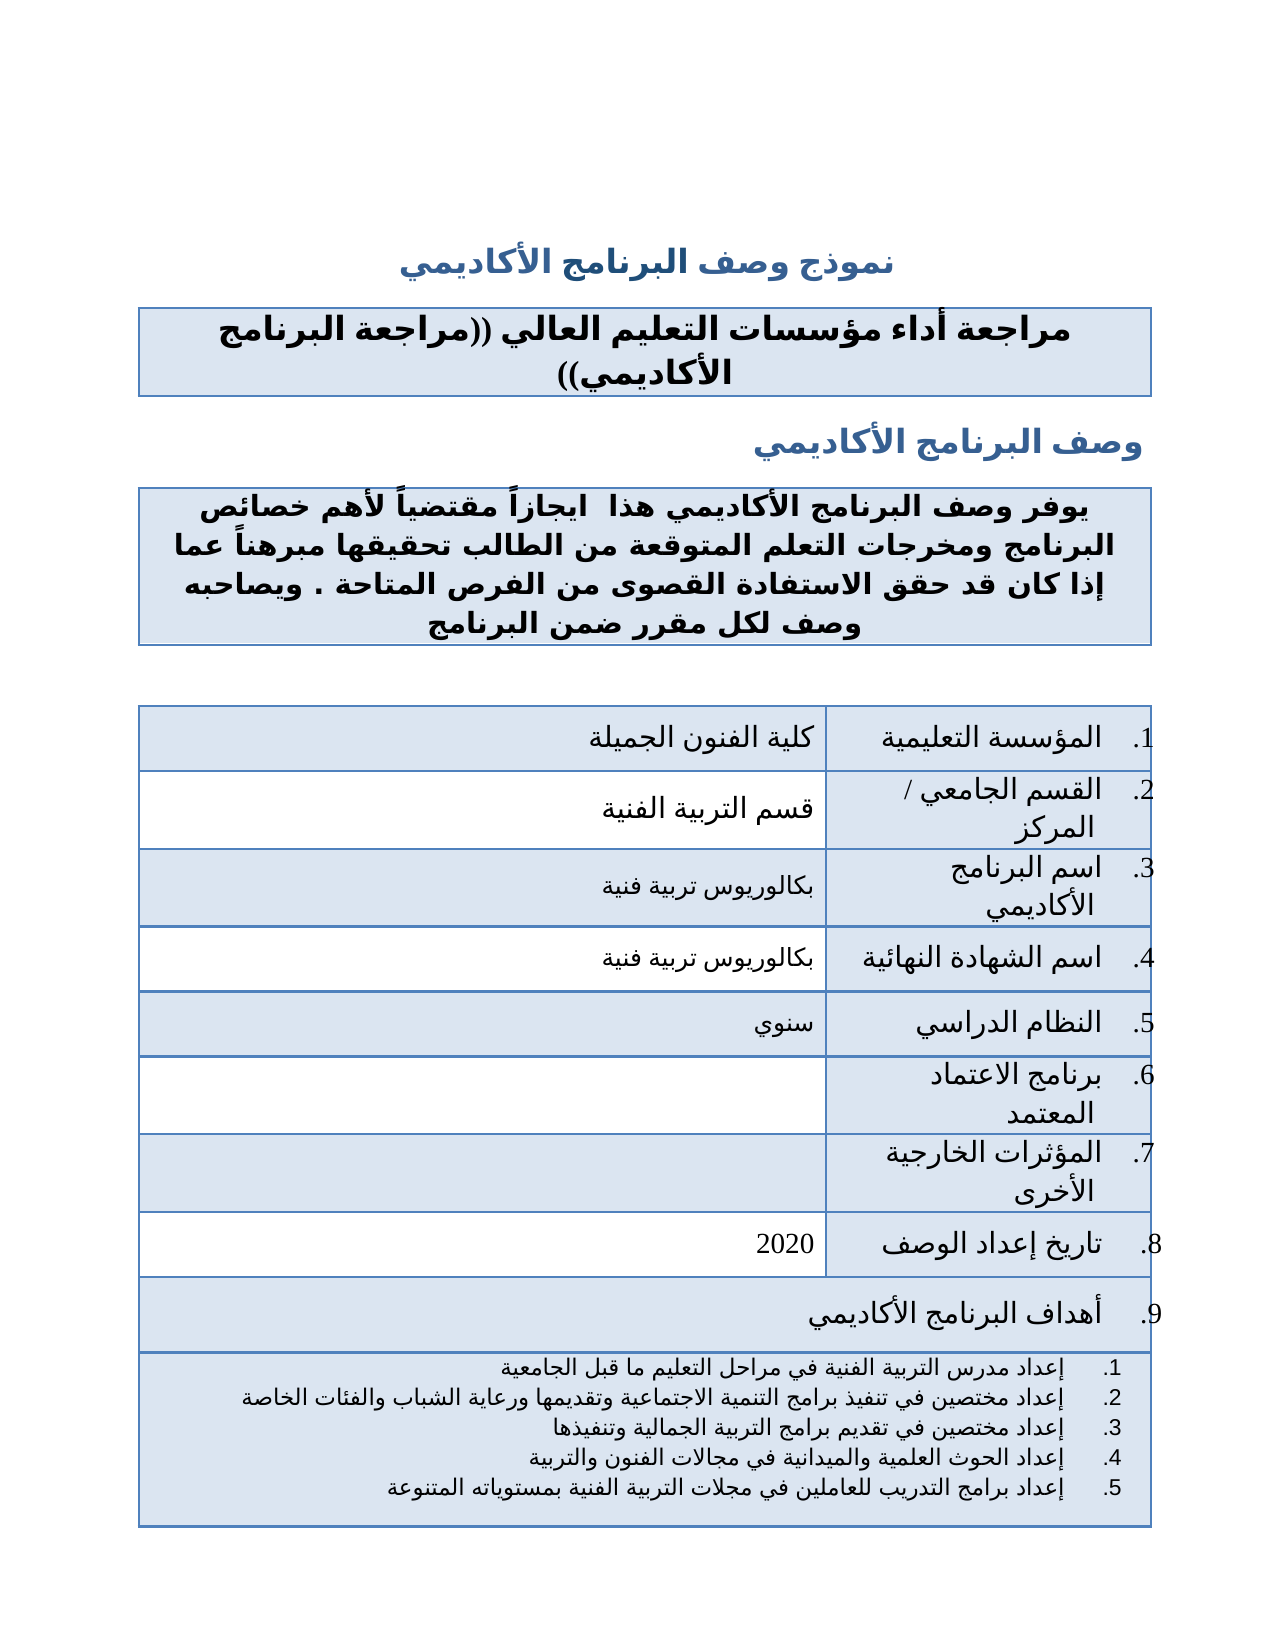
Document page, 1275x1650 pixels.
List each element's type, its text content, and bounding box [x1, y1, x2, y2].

table_cell [140, 1058, 825, 1133]
table_cell القسم الجامعي / المركز [827, 772, 1150, 848]
table_cell سنوي [140, 993, 825, 1055]
table_header كلية الفنون الجميلة [140, 707, 825, 770]
table_cell قسم التربية الفنية [140, 772, 825, 848]
table_cell بكالوريوس تربية فنية [140, 850, 825, 925]
table_cell 2020 [140, 1213, 825, 1276]
text نموذج وصف البرنامج الأكاديمي [150, 242, 1144, 281]
table_cell تاريخ إعداد الوصف [827, 1213, 1150, 1276]
table_header يوفر وصف البرنامج الأكاديمي هذا ايجازاً مقتضياً لأهم خصائص البرنامج ومخرجات التعلم المتوقعة من الطالب تحقيقها مبرهناً عما إذا كان قد حقق الاستفادة القصوى من الفرص المتاحة . ويصاحبه وصف لكل مقرر ضمن البرنامج [140, 489, 1150, 643]
table_cell برنامج الاعتماد المعتمد [827, 1058, 1150, 1133]
table_header مراجعة أداء مؤسسات التعليم العالي ((مراجعة البرنامج الأكاديمي)) [140, 309, 1150, 395]
table_header المؤسسة التعليمية [827, 707, 1150, 770]
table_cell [140, 1354, 1150, 1525]
text وصف البرنامج الأكاديمي [150, 422, 1144, 461]
table_cell المؤثرات الخارجية الأخرى [827, 1135, 1150, 1211]
table_cell النظام الدراسي [827, 993, 1150, 1055]
table_cell بكالوريوس تربية فنية [140, 928, 825, 990]
table_cell اسم البرنامج الأكاديمي [827, 850, 1150, 925]
table_cell أهداف البرنامج الأكاديمي [140, 1278, 1150, 1351]
table_cell اسم الشهادة النهائية [827, 928, 1150, 990]
table_cell [140, 1135, 825, 1211]
